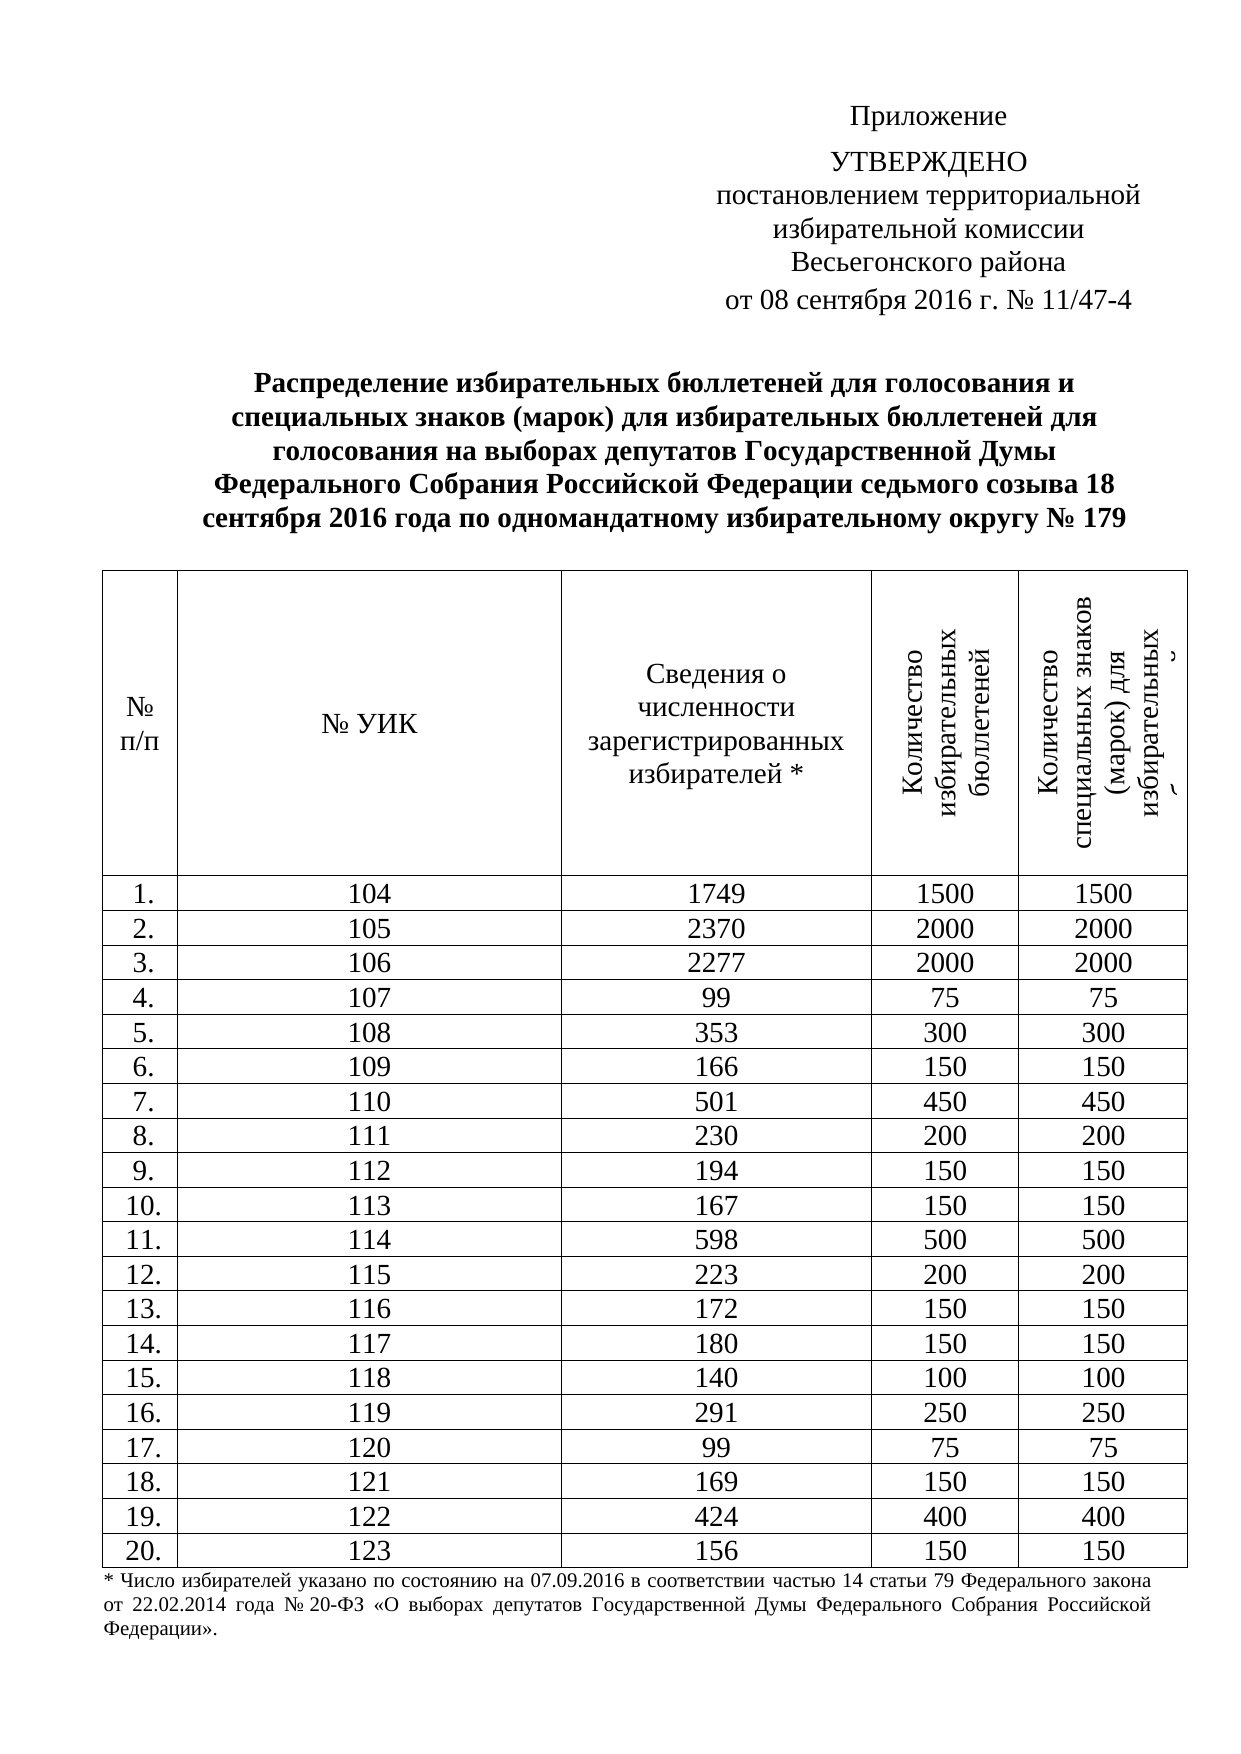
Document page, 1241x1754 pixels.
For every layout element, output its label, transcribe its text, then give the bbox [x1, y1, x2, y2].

table_cell 150 [1019, 1326, 1187, 1359]
table_cell 291 [562, 1395, 871, 1429]
table_cell [103, 1153, 177, 1187]
table_cell 200 [1019, 1119, 1187, 1152]
table_cell [103, 1084, 177, 1117]
table_cell 501 [562, 1084, 871, 1117]
table_cell 150 [1019, 1188, 1187, 1221]
table_cell 150 [872, 1291, 1018, 1325]
table_cell 200 [872, 1257, 1018, 1290]
table_cell 300 [1019, 1015, 1187, 1048]
table_cell 105 [178, 911, 561, 944]
table_cell 424 [562, 1499, 871, 1532]
table_cell 117 [178, 1326, 561, 1359]
table_cell 109 [178, 1049, 561, 1083]
table_cell 167 [562, 1188, 871, 1221]
table_cell 180 [562, 1326, 871, 1359]
table_cell [103, 876, 177, 910]
table_cell 116 [178, 1291, 561, 1325]
table_cell 119 [178, 1395, 561, 1429]
table_cell [103, 1499, 177, 1532]
table_cell 104 [178, 876, 561, 910]
table_cell 75 [872, 1430, 1018, 1463]
text * Число избирателей указано по состоянию на 07.09.2016 в соответствии частью 14 статьи 79 Федерального закона от 22.02.2014 года № 20-ФЗ «О выборах депутатов Государственной Думы Федерального Собрания Российской Федерации». [103, 1568, 1152, 1640]
table_cell 2277 [562, 946, 871, 979]
table_cell 75 [872, 980, 1018, 1014]
table_cell 1500 [872, 876, 1018, 910]
table_cell 106 [178, 946, 561, 979]
table_cell 400 [872, 1499, 1018, 1532]
table_cell 75 [1019, 980, 1187, 1014]
table_cell 115 [178, 1257, 561, 1290]
table_cell [103, 1119, 177, 1152]
table_cell 250 [872, 1395, 1018, 1429]
table_cell 500 [872, 1222, 1018, 1256]
table_cell 2000 [872, 911, 1018, 944]
table_cell 500 [1019, 1222, 1187, 1256]
table_header Количество специальных знаков (марок) для избирательных бюллетеней [1019, 571, 1187, 875]
table_header № п/п [103, 571, 177, 875]
table_cell 112 [178, 1153, 561, 1187]
table_cell от 08 сентября 2016 г. № 11/47-4 [694, 278, 1163, 319]
table_cell 150 [872, 1534, 1018, 1567]
table_cell 150 [872, 1153, 1018, 1187]
table_cell [103, 1015, 177, 1048]
table_cell 150 [872, 1188, 1018, 1221]
table_header Приложение [694, 98, 1163, 131]
table_cell 111 [178, 1119, 561, 1152]
table_cell 2000 [1019, 911, 1187, 944]
table_cell 99 [562, 1430, 871, 1463]
table_cell [103, 1188, 177, 1221]
table_cell 300 [872, 1015, 1018, 1048]
table_cell [103, 946, 177, 979]
table_cell [103, 1257, 177, 1290]
table_cell 121 [178, 1464, 561, 1498]
table_cell 1500 [1019, 876, 1187, 910]
table_cell 140 [562, 1361, 871, 1394]
text Распределение избирательных бюллетеней для голосования и специальных знаков (марок) для избирательных бюллетеней для голосования на выборах депутатов Государственной Думы Федерального Собрания Российской Федерации седьмого созыва 18 сентября 2016 года по одномандатному избирательному округу № 179 [177, 366, 1152, 533]
table_header Количество избирательных бюллетеней [872, 571, 1018, 875]
table_cell 200 [872, 1119, 1018, 1152]
table_cell 150 [1019, 1464, 1187, 1498]
table_cell 150 [1019, 1153, 1187, 1187]
table_cell 172 [562, 1291, 871, 1325]
table_cell [103, 1222, 177, 1256]
table_cell 250 [1019, 1395, 1187, 1429]
table_cell [103, 1361, 177, 1394]
table_cell 450 [872, 1084, 1018, 1117]
table_cell 120 [178, 1430, 561, 1463]
table_cell 123 [178, 1534, 561, 1567]
table_cell 200 [1019, 1257, 1187, 1290]
table_cell 150 [872, 1326, 1018, 1359]
table_cell 150 [1019, 1291, 1187, 1325]
table_cell 150 [1019, 1534, 1187, 1567]
table_cell 100 [1019, 1361, 1187, 1394]
table_cell 223 [562, 1257, 871, 1290]
table_cell 169 [562, 1464, 871, 1498]
table_cell постановлением территориальной избирательной комиссии Весьегонского района [694, 178, 1163, 278]
table_cell [103, 1464, 177, 1498]
table_cell [103, 1049, 177, 1083]
table_header Сведения о численности зарегистрированных избирателей * [562, 571, 871, 875]
table_cell 75 [1019, 1430, 1187, 1463]
table_header № УИК [178, 571, 561, 875]
table_cell [103, 1534, 177, 1567]
table_cell 150 [1019, 1049, 1187, 1083]
table_cell 450 [1019, 1084, 1187, 1117]
table_cell 1749 [562, 876, 871, 910]
table_cell 99 [562, 980, 871, 1014]
table_cell УТВЕРЖДЕНО [694, 131, 1163, 177]
table_cell 113 [178, 1188, 561, 1221]
table_cell 2000 [1019, 946, 1187, 979]
table_cell 150 [872, 1464, 1018, 1498]
table_cell [103, 1395, 177, 1429]
table_cell 110 [178, 1084, 561, 1117]
table_cell [103, 1326, 177, 1359]
table_cell 150 [872, 1049, 1018, 1083]
table_cell 230 [562, 1119, 871, 1152]
table_cell 100 [872, 1361, 1018, 1394]
table_cell 114 [178, 1222, 561, 1256]
table_cell 118 [178, 1361, 561, 1394]
table_cell [103, 911, 177, 944]
table_cell 166 [562, 1049, 871, 1083]
table_cell 107 [178, 980, 561, 1014]
table_cell [103, 980, 177, 1014]
table_cell 353 [562, 1015, 871, 1048]
table_cell 156 [562, 1534, 871, 1567]
table_cell [103, 1430, 177, 1463]
table_cell 2000 [872, 946, 1018, 979]
table_cell 598 [562, 1222, 871, 1256]
table_cell 2370 [562, 911, 871, 944]
table_cell 108 [178, 1015, 561, 1048]
table_cell 194 [562, 1153, 871, 1187]
table_cell 400 [1019, 1499, 1187, 1532]
table_cell [103, 1291, 177, 1325]
table_cell 122 [178, 1499, 561, 1532]
